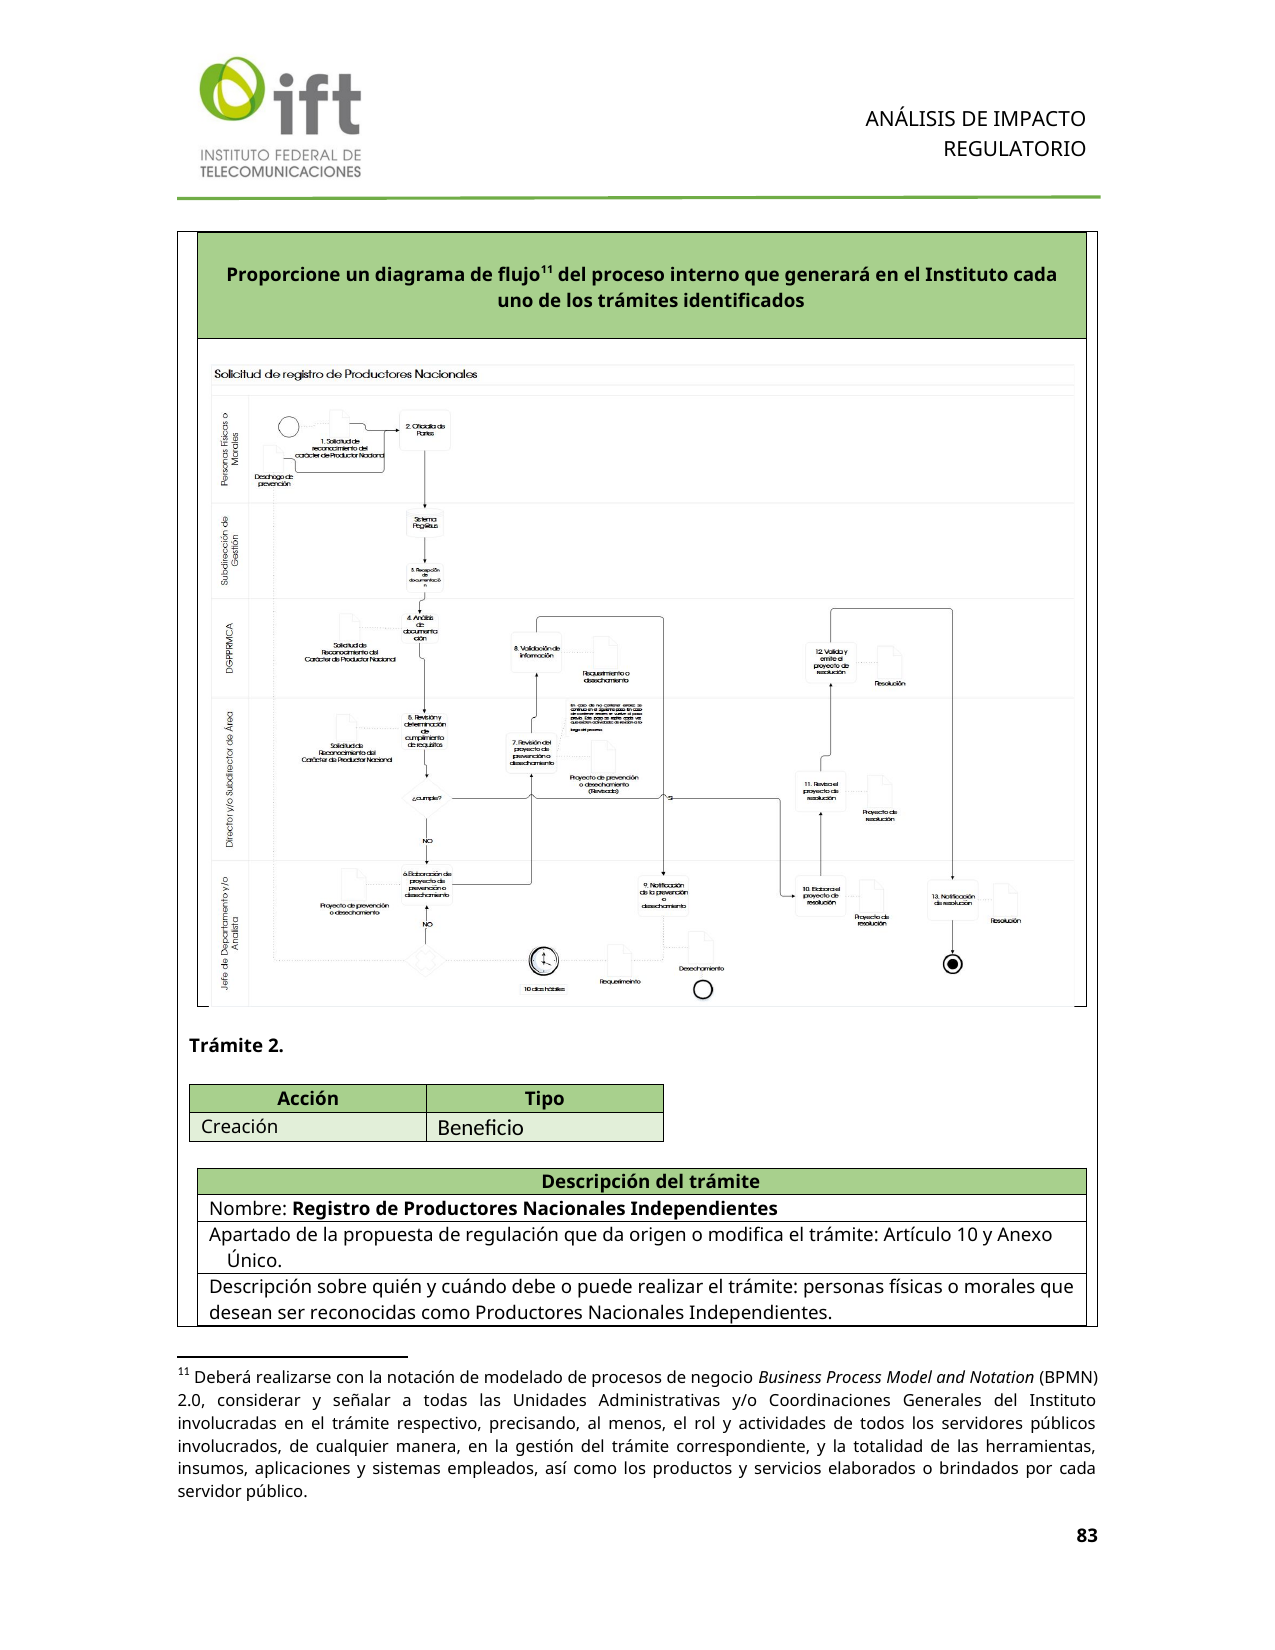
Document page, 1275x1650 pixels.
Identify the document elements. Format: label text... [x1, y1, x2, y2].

picture [177, 52, 390, 196]
picture [208, 364, 1075, 1007]
